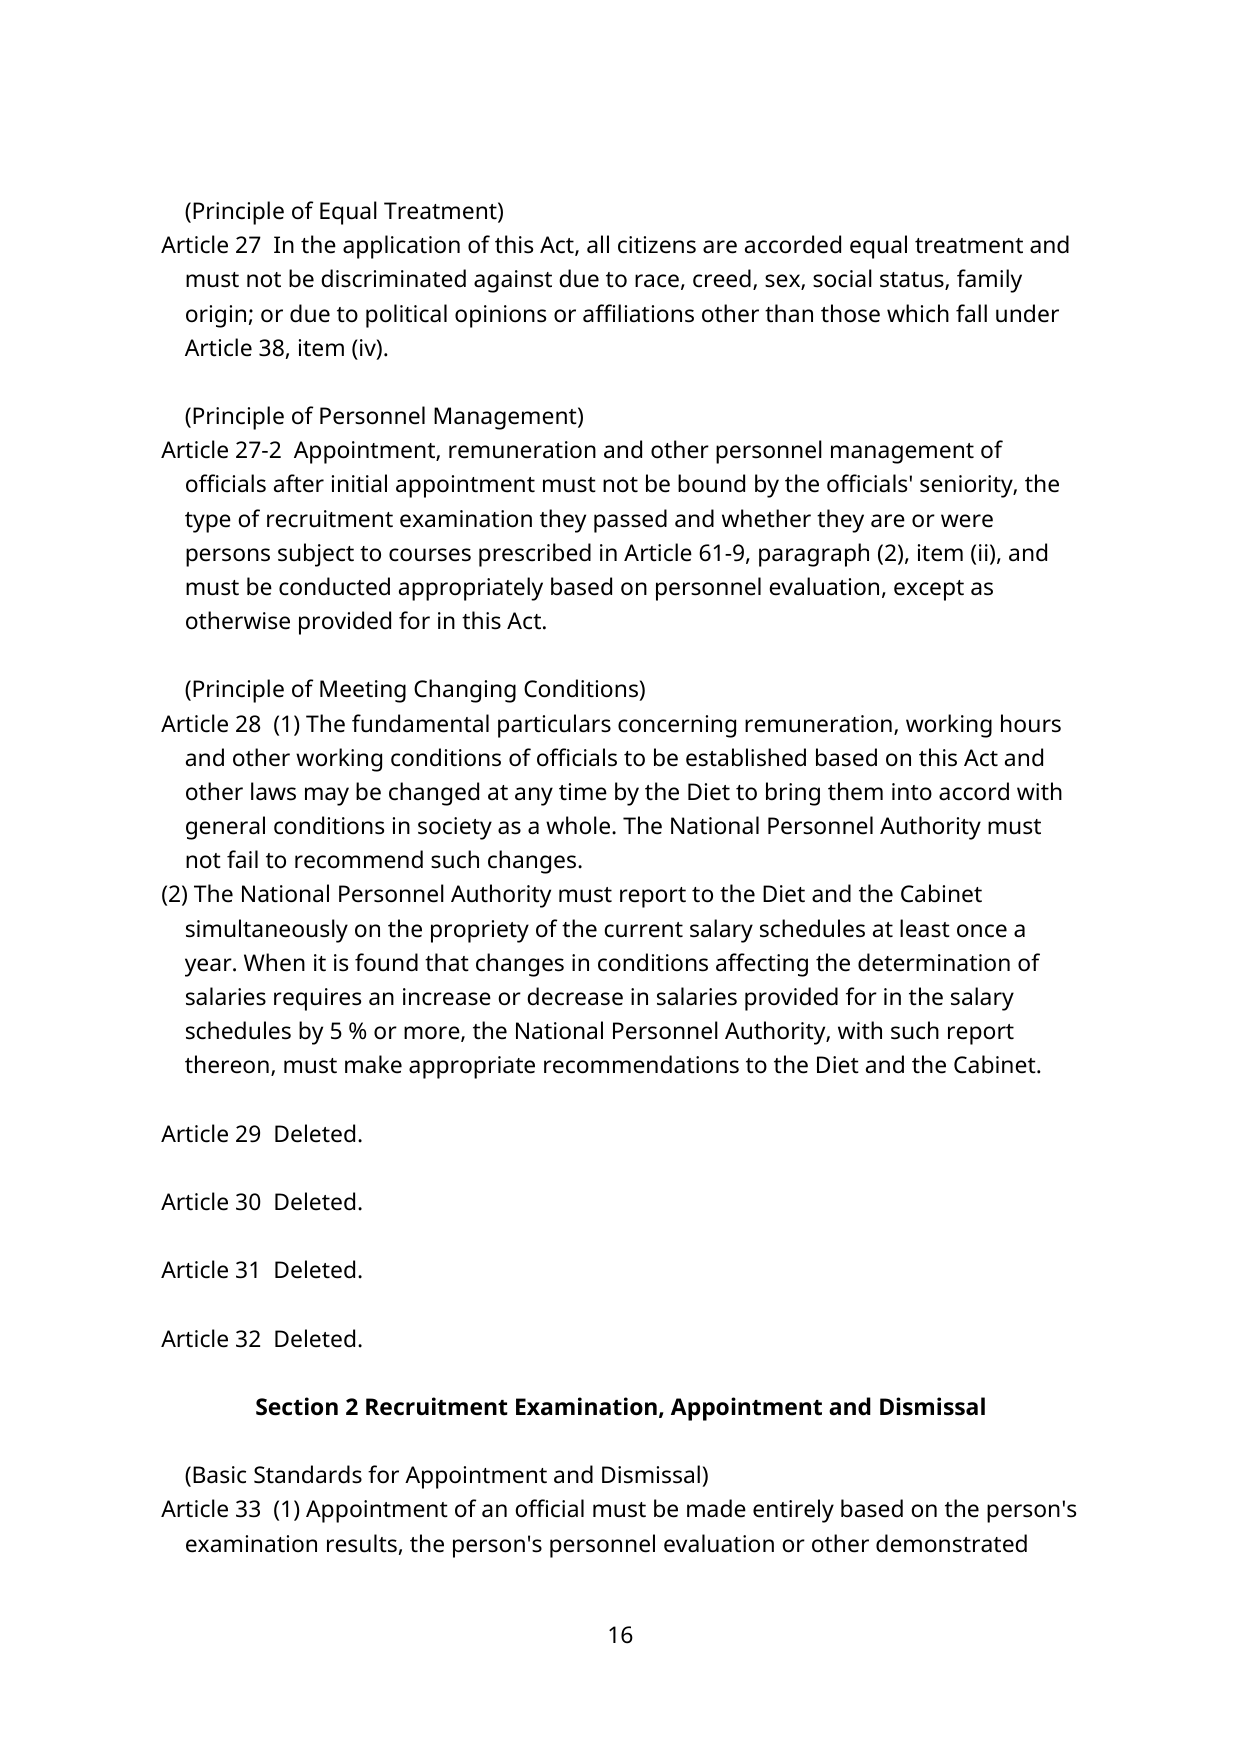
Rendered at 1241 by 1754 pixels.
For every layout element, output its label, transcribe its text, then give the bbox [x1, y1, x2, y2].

text (Principle of Personnel Management) [184, 399, 1079, 433]
text Article 28 (1) The fundamental particulars concerning remuneration, working hours and other working conditions of officials to be established based on this Act and other laws may be changed at any time by the Diet to bring them into accord with general conditions in society as a whole. The National Personnel Authority must not fail to recommend such changes. [161, 706, 1079, 877]
text Article 27-2 Appointment, remuneration and other personnel management of officials after initial appointment must not be bound by the officials' seniority, the type of recruitment examination they passed and whether they are or were persons subject to courses prescribed in Article 61-9, paragraph (2), item (ii), and must be conducted appropriately based on personnel evaluation, except as otherwise provided for in this Act. [161, 433, 1079, 638]
text Article 32 Deleted. [161, 1321, 1079, 1355]
text (Principle of Equal Treatment) [184, 194, 1079, 228]
text Article 30 Deleted. [161, 1184, 1079, 1219]
text (2) The National Personnel Authority must report to the Diet and the Cabinet simultaneously on the propriety of the current salary schedules at least once a year. When it is found that changes in conditions affecting the determination of salaries requires an increase or decrease in salaries provided for in the salary schedules by 5 % or more, the National Personnel Authority, with such report thereon, must make appropriate recommendations to the Diet and the Cabinet. [161, 877, 1079, 1082]
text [161, 1492, 1079, 1560]
text Article 27 In the application of this Act, all citizens are accorded equal treatment and must not be discriminated against due to race, creed, sex, social status, family origin; or due to political opinions or affiliations other than those which fall under Article 38, item (iv). [161, 228, 1079, 364]
text (Principle of Meeting Changing Conditions) [184, 672, 1079, 706]
text (Basic Standards for Appointment and Dismissal) [184, 1458, 1079, 1492]
text Article 31 Deleted. [161, 1253, 1079, 1287]
text Section 2 Recruitment Examination, Appointment and Dismissal [253, 1389, 1079, 1424]
text Article 29 Deleted. [161, 1116, 1079, 1150]
